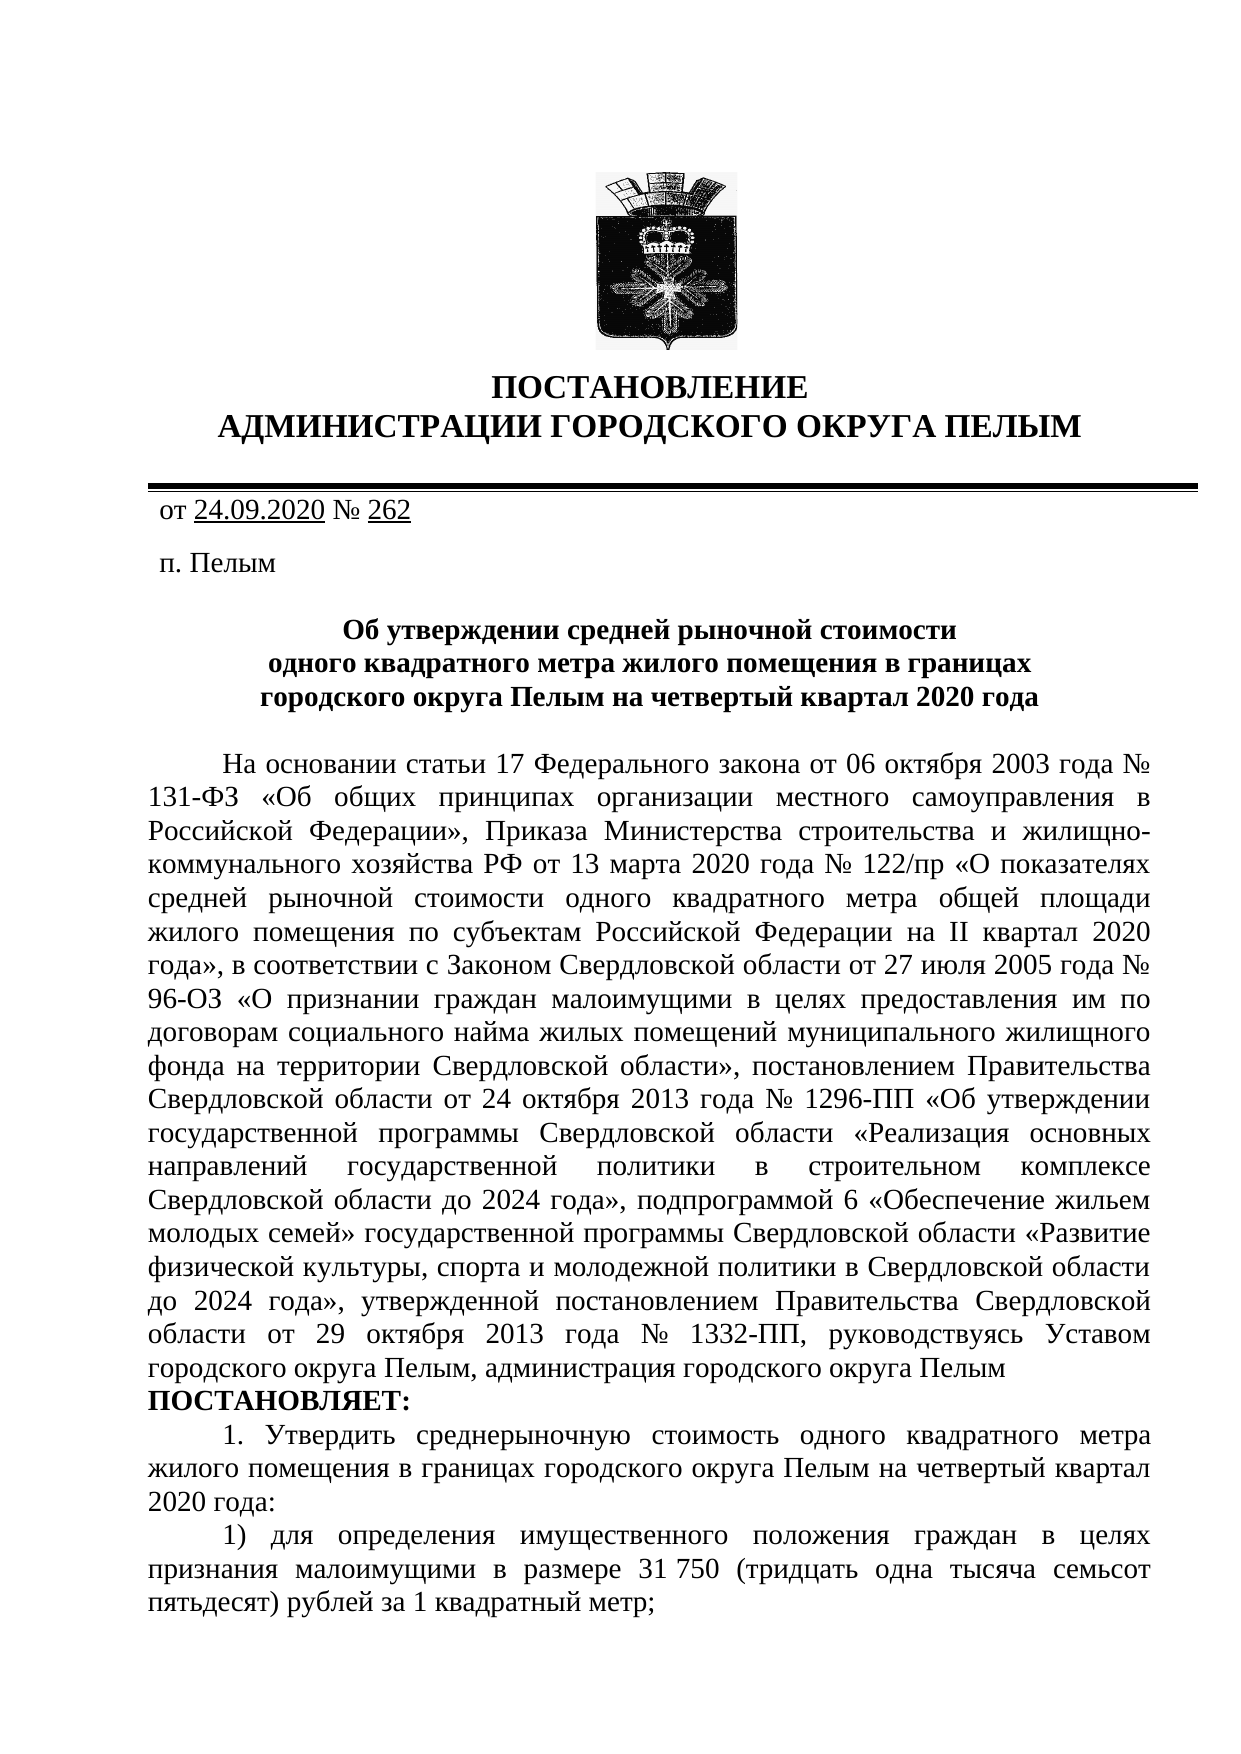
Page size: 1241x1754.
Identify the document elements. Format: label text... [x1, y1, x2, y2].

text Об утверждении средней рыночной стоимости [148, 612, 1152, 645]
text 1. Утвердить среднерыночную стоимость одного квадратного метра жилого помещения в границах городского округа Пелым на четвертый квартал 2020 года: [148, 1417, 1152, 1517]
picture [595, 172, 738, 350]
text одного квадратного метра жилого помещения в границах [148, 645, 1152, 679]
table_header от 24.09.2020 № 262 п. Пелым [148, 492, 1198, 578]
text На основании статьи 17 Федерального закона от 06 октября 2003 года № 131-ФЗ «Об общих принципах организации местного самоуправления в Российской Федерации», Приказа Министерства строительства и жилищно-коммунального хозяйства РФ от 13 марта 2020 года № 122/пр «О показателях средней рыночной стоимости одного квадратного метра общей площади жилого помещения по субъектам Российской Федерации на II квартал 2020 года», в соответствии с Законом Свердловской области от 27 июля 2005 года № 96-ОЗ «О признании граждан малоимущими в целях предоставления им по договорам социального найма жилых помещений муниципального жилищного фонда на территории Свердловской области», постановлением Правительства Свердловской области от 24 октября 2013 года № 1296-ПП «Об утверждении государственной программы Свердловской области «Реализация основных направлений государственной политики в строительном комплексе Свердловской области до 2024 года», подпрограммой 6 «Обеспечение жильем молодых семей» государственной программы Свердловской области «Развитие физической культуры, спорта и молодежной политики в Свердловской области до 2024 года», утвержденной постановлением Правительства Свердловской области от 29 октября 2013 года № 1332-ПП, руководствуясь Уставом городского округа Пелым, администрация городского округа Пелым [148, 746, 1152, 1383]
text АДМИНИСТРАЦИИ ГОРОДСКОГО ОКРУГА ПЕЛЫМ [148, 406, 1152, 444]
text ПОСТАНОВЛЯЕТ: [148, 1383, 1152, 1417]
text городского округа Пелым на четвертый квартал 2020 года [148, 679, 1152, 712]
text 1) для определения имущественного положения граждан в целях признания малоимущими в размере 31 750 (тридцать одна тысяча семьсот пятьдесят) рублей за 1 квадратный метр; [148, 1517, 1152, 1618]
text ПОСТАНОВЛЕНИЕ [148, 368, 1152, 406]
